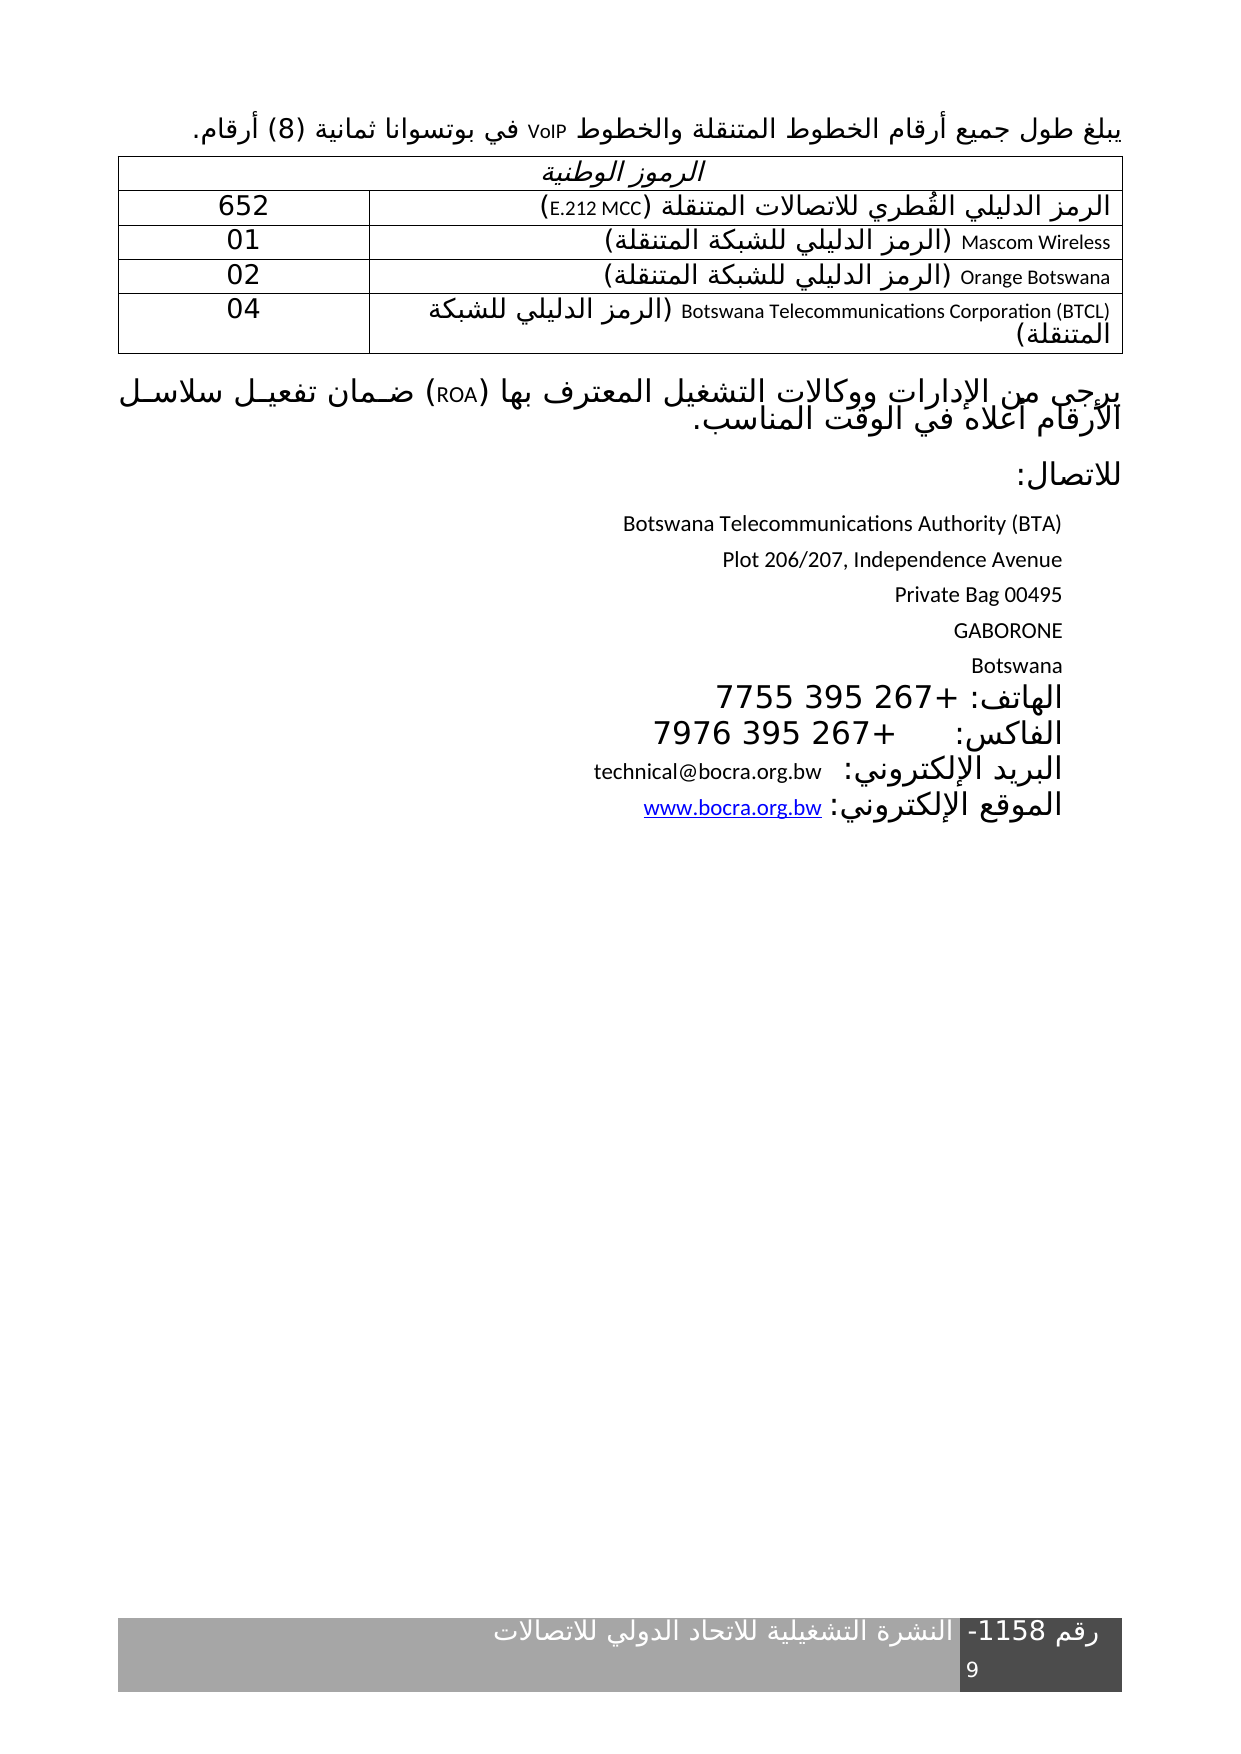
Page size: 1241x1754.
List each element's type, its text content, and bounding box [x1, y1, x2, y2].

text الهاتف: +267 395 7755 الفاكس: +267 395 7976 البريد الإلكتروني: technical@bocra.org.bw الموقع الإلكتروني: www.bocra.org.bw [118, 681, 1063, 822]
table_cell 01 [119, 226, 369, 259]
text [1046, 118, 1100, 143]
text للاتصال: [118, 462, 1122, 491]
text يبلغ طول جميع أرقام الخطوط المتنقلة والخطوط VoIP في بوتسوانا ثمانية (8) أرقام. [608, 118, 827, 143]
table_header الرموز الوطنية [119, 157, 1122, 190]
table_cell Orange Botswana (الرمز الدليلي للشبكة المتنقلة) [370, 260, 1122, 293]
table_cell الرمز الدليلي القُطري للاتصالات المتنقلة (E.212 MCC) [370, 191, 1122, 224]
table_cell 02 [119, 260, 369, 293]
table_cell 652 [119, 191, 369, 224]
text Botswana Telecommunications Authority (BTA) Plot 206/207, Independence Avenue Private Bag 00495 GABORONE Botswana [118, 503, 1063, 681]
table_cell Mascom Wireless (الرمز الدليلي للشبكة المتنقلة) [370, 226, 1122, 259]
text يبلغ طول جميع أرقام الخطوط المتنقلة والخطوط VoIP في بوتسوانا ثمانية (8) أرقام. [818, 118, 1055, 143]
text يبلغ طول جميع أرقام الخطوط المتنقلة والخطوط VoIP في بوتسوانا ثمانية (8) أرقام. [118, 118, 617, 143]
table_cell Botswana Telecommunications Corporation (BTCL) (الرمز الدليلي للشبكة المتنقلة) [370, 294, 1122, 353]
text يرجى من الإدارات ووكالات التشغيل المعترف بها (ROA) ضمان تفعيل سلاسل الأرقام أعلاه في الوقت المناسب. [118, 379, 1122, 437]
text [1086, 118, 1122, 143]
table_cell 04 [119, 294, 369, 353]
